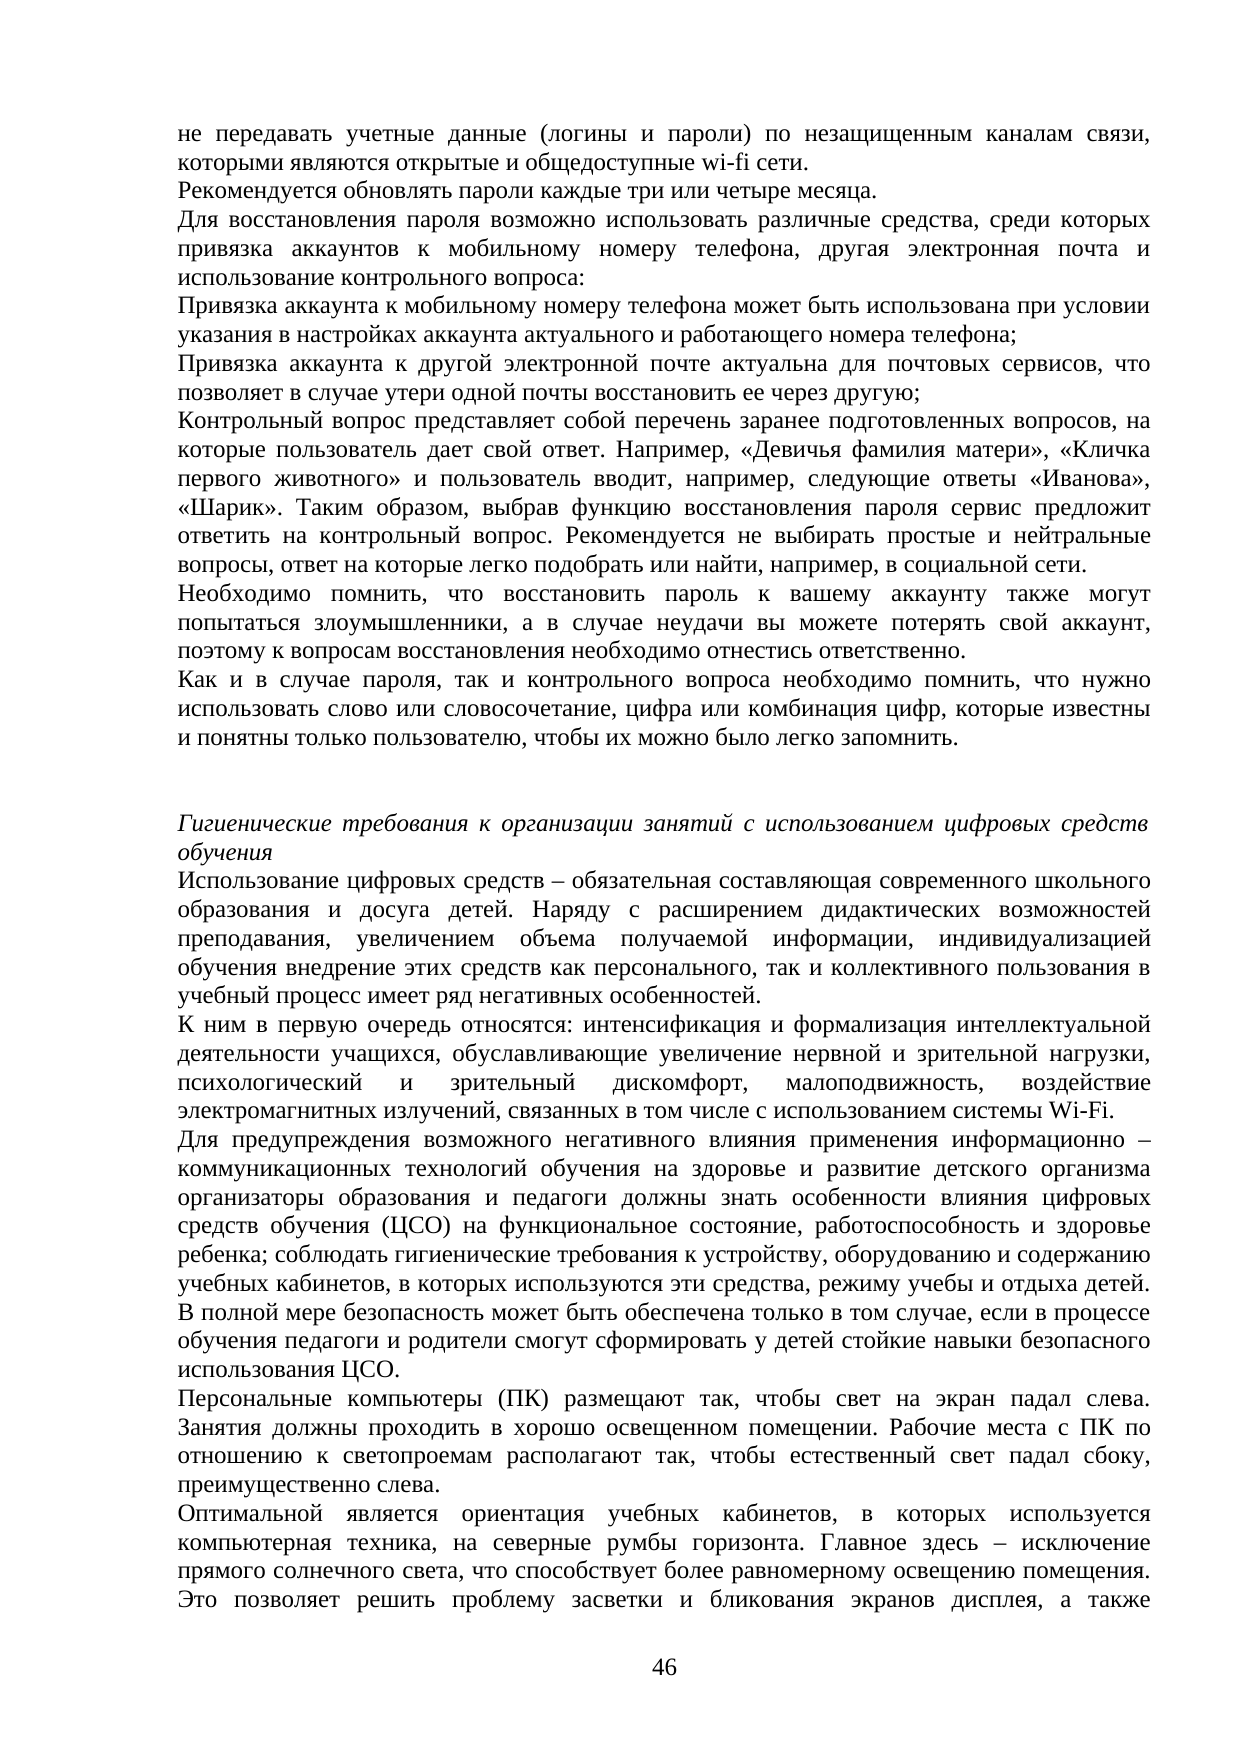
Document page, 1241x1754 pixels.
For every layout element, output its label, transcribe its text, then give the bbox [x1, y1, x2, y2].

text Необходимо помнить, что восстановить пароль к вашему аккаунту также могут попытаться злоумышленники, а в случае неудачи вы можете потерять свой аккаунт, поэтому к вопросам восстановления необходимо отнестись ответственно. [177, 578, 1152, 664]
text Гигиенические требования к организации занятий с использованием цифровых средств обучения [177, 808, 1152, 866]
text Контрольный вопрос представляет собой перечень заранее подготовленных вопросов, на которые пользователь дает свой ответ. Например, «Девичья фамилия матери», «Кличка первого животного» и пользователь вводит, например, следующие ответы «Иванова», «Шарик». Таким образом, выбрав функцию восстановления пароля сервис предложит ответить на контрольный вопрос. Рекомендуется не выбирать простые и нейтральные вопросы, ответ на которые легко подобрать или найти, например, в социальной сети. [177, 406, 1152, 578]
text Привязка аккаунта к мобильному номеру телефона может быть использована при условии указания в настройках аккаунта актуального и работающего номера телефона; [177, 291, 1152, 348]
text Для предупреждения возможного негативного влияния применения информационно – коммуникационных технологий обучения на здоровье и развитие детского организма организаторы образования и педагоги должны знать особенности влияния цифровых средств обучения (ЦСО) на функциональное состояние, работоспособность и здоровье ребенка; соблюдать гигиенические требования к устройству, оборудованию и содержанию учебных кабинетов, в которых используются эти средства, режиму учебы и отдыха детей. В полной мере безопасность может быть обеспечена только в том случае, если в процессе обучения педагоги и родители смогут сформировать у детей стойкие навыки безопасного использования ЦСО. [177, 1124, 1152, 1383]
text Использование цифровых средств – обязательная составляющая современного школьного образования и досуга детей. Наряду с расширением дидактических возможностей преподавания, увеличением объема получаемой информации, индивидуализацией обучения внедрение этих средств как персонального, так и коллективного пользования в учебный процесс имеет ряд негативных особенностей. [177, 866, 1152, 1009]
text Рекомендуется обновлять пароли каждые три или четыре месяца. [177, 176, 1152, 204]
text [177, 1498, 1152, 1613]
text не передавать учетные данные (логины и пароли) по незащищенным каналам связи, которыми являются открытые и общедоступные wi-fi сети. [177, 118, 1152, 176]
text К ним в первую очередь относятся: интенсификация и формализация интеллектуальной деятельности учащихся, обуславливающие увеличение нервной и зрительной нагрузки, психологический и зрительный дискомфорт, малоподвижность, воздействие электромагнитных излучений, связанных в том числе с использованием системы Wi-Fi. [177, 1009, 1152, 1124]
text Для восстановления пароля возможно использовать различные средства, среди которых привязка аккаунтов к мобильному номеру телефона, другая электронная почта и использование контрольного вопроса: [177, 204, 1152, 291]
text Привязка аккаунта к другой электронной почте актуальна для почтовых сервисов, что позволяет в случае утери одной почты восстановить ее через другую; [177, 348, 1152, 406]
text Персональные компьютеры (ПК) размещают так, чтобы свет на экран падал слева. Занятия должны проходить в хорошо освещенном помещении. Рабочие места с ПК по отношению к светопроемам располагают так, чтобы естественный свет падал сбоку, преимущественно слева. [177, 1383, 1152, 1498]
text Как и в случае пароля, так и контрольного вопроса необходимо помнить, что нужно использовать слово или словосочетание, цифра или комбинация цифр, которые известны и понятны только пользователю, чтобы их можно было легко запомнить. [177, 664, 1152, 751]
